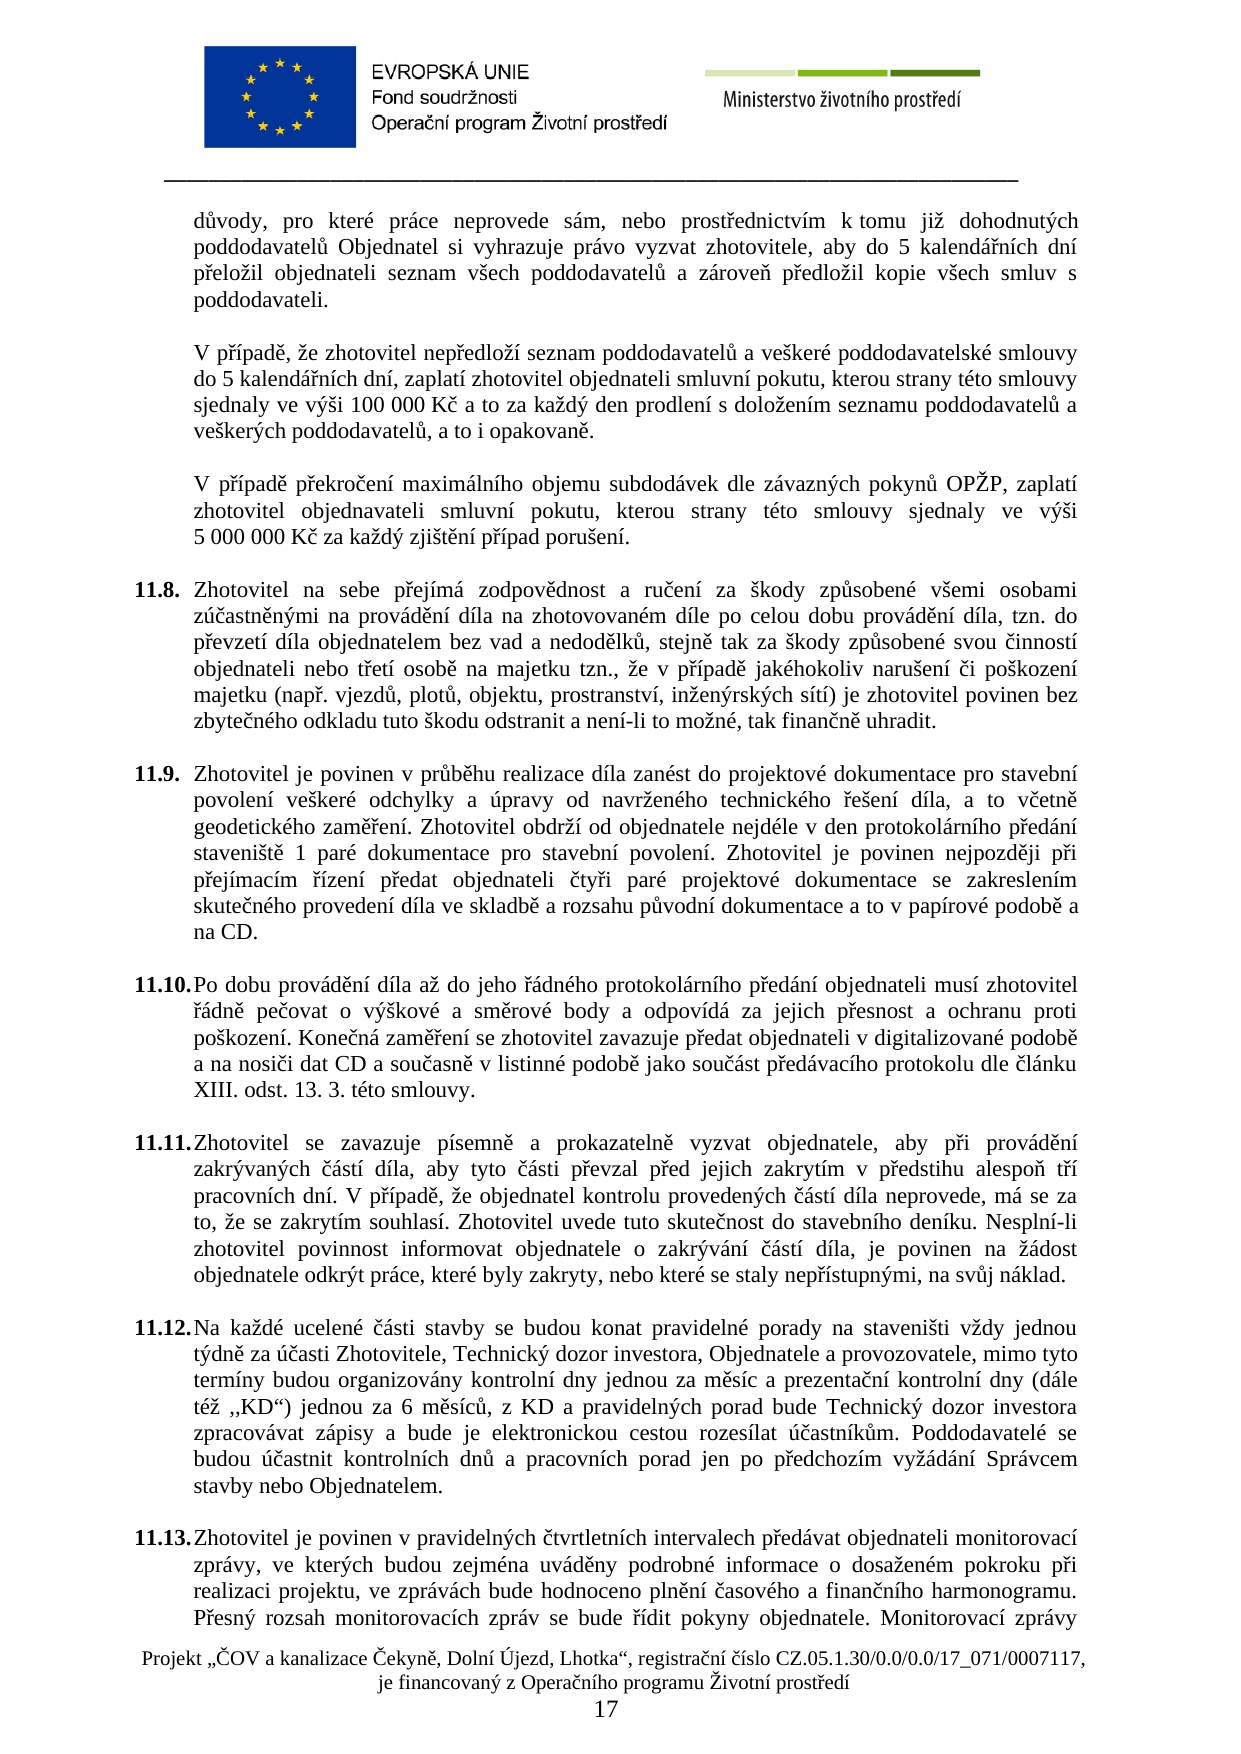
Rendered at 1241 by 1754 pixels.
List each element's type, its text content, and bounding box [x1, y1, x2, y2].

list Na každé ucelené části stavby se budou konat pravidelné porady na staveništi vždy jednou týdně za účasti Zhotovitele, Technický dozor investora, Objednatele a provozovatele, mimo tyto termíny budou organizovány kontrolní dny jednou za měsíc a prezentační kontrolní dny (dále též ,,KD“) jednou za 6 měsíců, z KD a pravidelných porad bude Technický dozor investora zpracovávat zápisy a bude je elektronickou cestou rozesílat účastníkům. Poddodavatelé se budou účastnit kontrolních dnů a pracovních porad jen po předchozím vyžádání Správcem stavby nebo Objednatelem. [134, 1314, 1079, 1498]
list Zhotovitel na sebe přejímá zodpovědnost a ručení za škody způsobené všemi osobami zúčastněnými na provádění díla na zhotovovaném díle po celou dobu provádění díla, tzn. do převzetí díla objednatelem bez vad a nedodělků, stejně tak za škody způsobené svou činností objednateli nebo třetí osobě na majetku tzn., že v případě jakéhokoliv narušení či poškození majetku (např. vjezdů, plotů, objektu, prostranství, inženýrských sítí) je zhotovitel povinen bez zbytečného odkladu tuto škodu odstranit a není-li to možné, tak finančně uhradit. [134, 576, 1079, 734]
list Zhotovitel je povinen v průběhu realizace díla zanést do projektové dokumentace pro stavební povolení veškeré odchylky a úpravy od navrženého technického řešení díla, a to včetně geodetického zaměření. Zhotovitel obdrží od objednatele nejdéle v den protokolárního předání staveniště 1 paré dokumentace pro stavební povolení. Zhotovitel je povinen nejpozději při přejímacím řízení předat objednateli čtyři paré projektové dokumentace se zakreslením skutečného provedení díla ve skladbě a rozsahu původní dokumentace a to v papírové podobě a na CD. [134, 760, 1079, 945]
list Po dobu provádění díla až do jeho řádného protokolárního předání objednateli musí zhotovitel řádně pečovat o výškové a směrové body a odpovídá za jejich přesnost a ochranu proti poškození. Konečná zaměření se zhotovitel zavazuje předat objednateli v digitalizované podobě a na nosiči dat CD a současně v listinné podobě jako součást předávacího protokolu dle článku XIII. odst. 13. 3. této smlouvy. [134, 971, 1079, 1103]
picture [203, 29, 1007, 152]
list Zhotovitel se zavazuje písemně a prokazatelně vyzvat objednatele, aby při provádění zakrývaných částí díla, aby tyto části převzal před jejich zakrytím v předstihu alespoň tří pracovních dní. V případě, že objednatel kontrolu provedených částí díla neprovede, má se za to, že se zakrytím souhlasí. Zhotovitel uvede tuto skutečnost do stavebního deníku. Nesplní-li zhotovitel povinnost informovat objednatele o zakrývání částí díla, je povinen na žádost objednatele odkrýt práce, které byly zakryty, nebo které se staly nepřístupnými, na svůj náklad. [134, 1129, 1079, 1287]
text V případě, že zhotovitel nepředloží seznam poddodavatelů a veškeré poddodavatelské smlouvy do 5 kalendářních dní, zaplatí zhotovitel objednateli smluvní pokutu, kterou strany této smlouvy sjednaly ve výši 100 000 Kč a to za každý den prodlení s doložením seznamu poddodavatelů a veškerých poddodavatelů, a to i opakovaně. [193, 338, 1079, 444]
text V případě překročení maximálního objemu subdodávek dle závazných pokynů OPŽP, zaplatí zhotovitel objednavateli smluvní pokutu, kterou strany této smlouvy sjednaly ve výši 5 000 000 Kč za každý zjištění případ porušení. [193, 470, 1079, 549]
